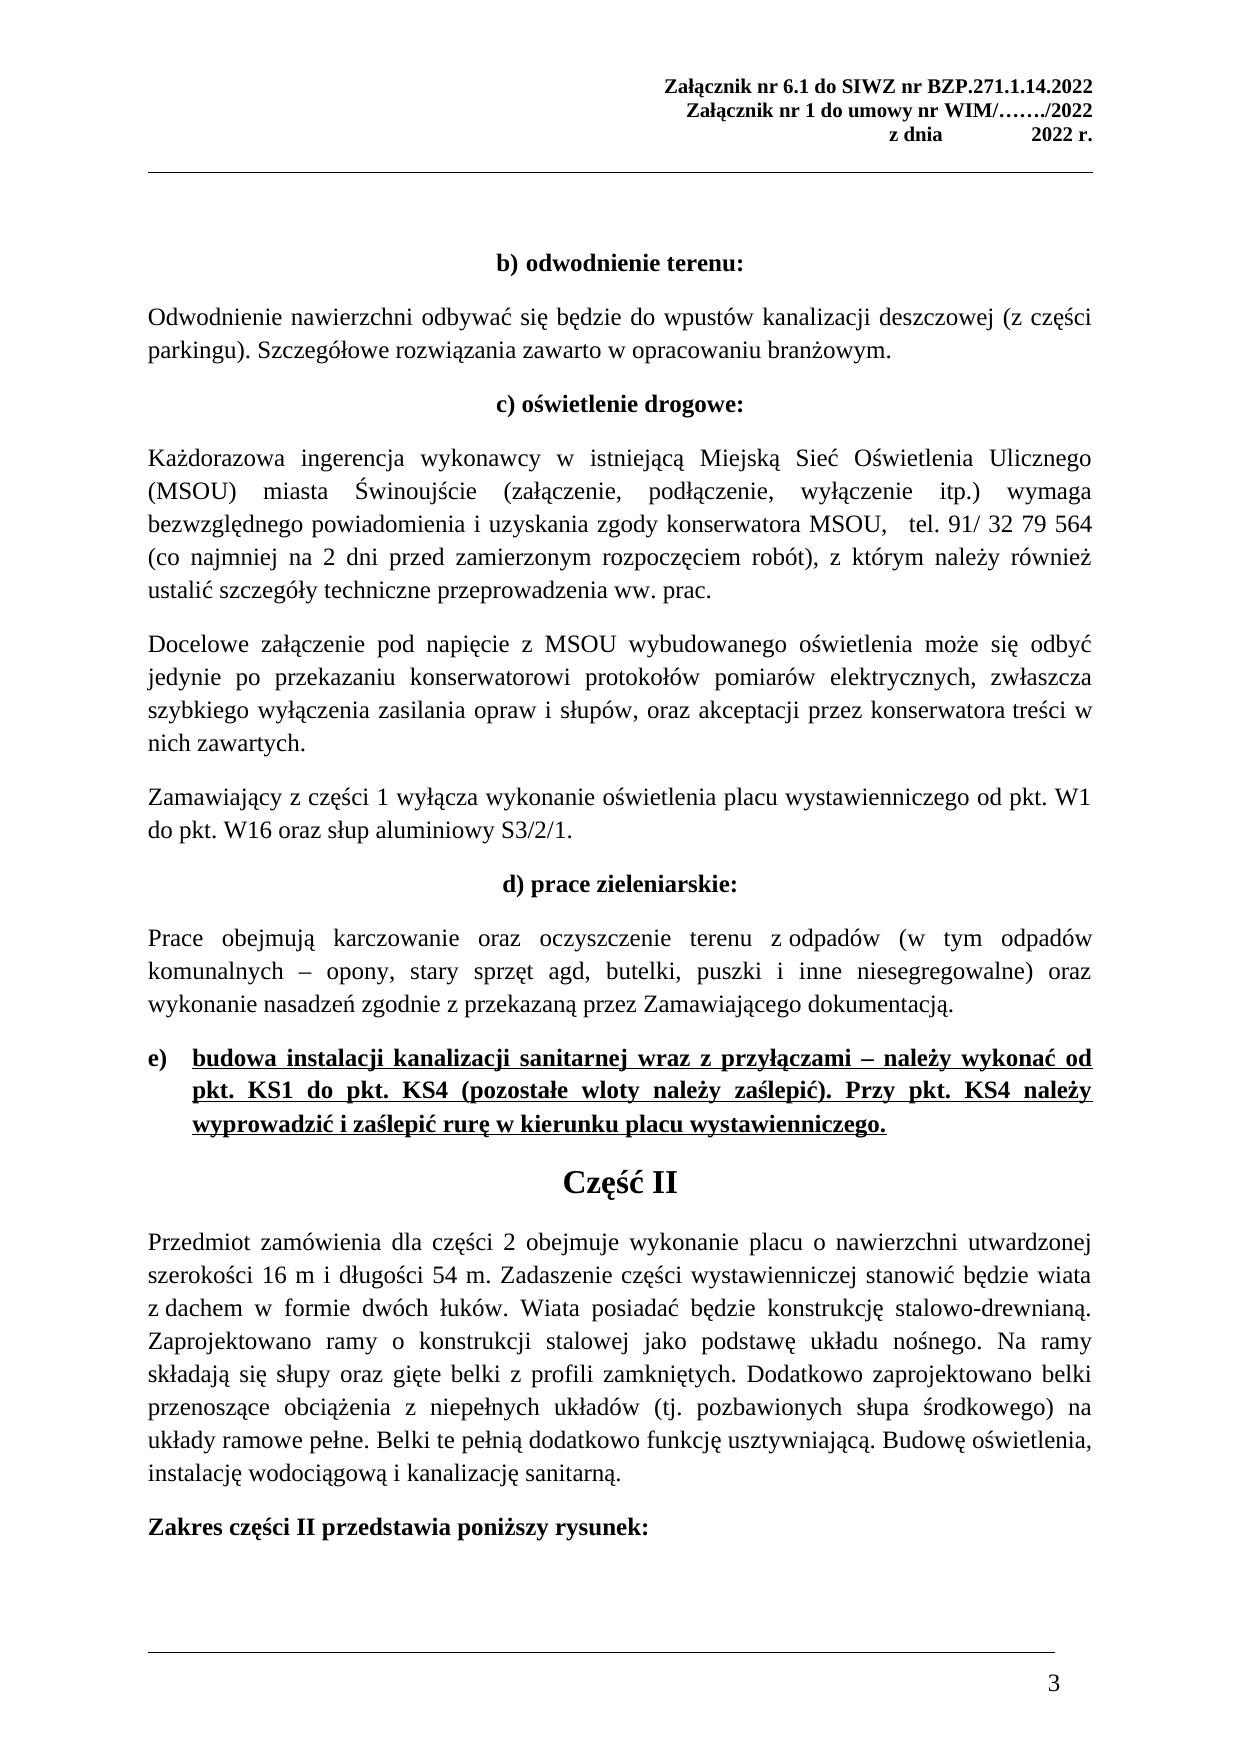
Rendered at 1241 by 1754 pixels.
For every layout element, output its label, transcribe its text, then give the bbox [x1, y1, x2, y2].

text Każdorazowa ingerencja wykonawcy w istniejącą Miejską Sieć Oświetlenia Ulicznego (MSOU) miasta Świnoujście (załączenie, podłączenie, wyłączenie itp.) wymaga bezwzględnego powiadomienia i uzyskania zgody konserwatora MSOU, tel. 91/ 32 79 564 (co najmniej na 2 dni przed zamierzonym rozpoczęciem robót), z którym należy również ustalić szczegóły techniczne przeprowadzenia ww. prac. [148, 443, 1093, 604]
text Odwodnienie nawierzchni odbywać się będzie do wpustów kanalizacji deszczowej (z części parkingu). Szczegółowe rozwiązania zawarto w opracowaniu branżowym. [148, 302, 1093, 364]
text Część II [148, 1162, 1093, 1201]
text Zamawiający z części 1 wyłącza wykonanie oświetlenia placu wystawienniczego od pkt. W1 do pkt. W16 oraz słup aluminiowy S3/2/1. [148, 782, 1093, 844]
text Prace obejmują karczowanie oraz oczyszczenie terenu z odpadów (w tym odpadów komunalnych – opony, stary sprzęt agd, butelki, puszki i inne niesegregowalne) oraz wykonanie nasadzeń zgodnie z przekazaną przez Zamawiającego dokumentacją. [148, 923, 1093, 1017]
text Przedmiot zamówienia dla części 2 obejmuje wykonanie placu o nawierzchni utwardzonej szerokości 16 m i długości 54 m. Zadaszenie części wystawienniczej stanowić będzie wiata z dachem w formie dwóch łuków. Wiata posiadać będzie konstrukcję stalowo-drewnianą. Zaprojektowano ramy o konstrukcji stalowej jako podstawę układu nośnego. Na ramy składają się słupy oraz gięte belki z profili zamkniętych. Dodatkowo zaprojektowano belki przenoszące obciążenia z niepełnych układów (tj. pozbawionych słupa środkowego) na układy ramowe pełne. Belki te pełnią dodatkowo funkcję usztywniającą. Budowę oświetlenia, instalację wodociągową i kanalizację sanitarną. [148, 1227, 1093, 1487]
text Zakres części II przedstawia poniższy rysunek: [148, 1512, 1093, 1541]
text Docelowe załączenie pod napięcie z MSOU wybudowanego oświetlenia może się odbyć jedynie po przekazaniu konserwatorowi protokołów pomiarów elektrycznych, zwłaszcza szybkiego wyłączenia zasilania opraw i słupów, oraz akceptacji przez konserwatora treści w nich zawartych. [148, 629, 1093, 757]
list odwodnienie terenu: [148, 248, 1093, 277]
text d) prace zieleniarskie: [148, 869, 1093, 898]
text c) oświetlenie drogowe: [148, 389, 1093, 418]
list budowa instalacji kanalizacji sanitarnej wraz z przyłączami – należy wykonać od pkt. KS1 do pkt. KS4 (pozostałe wloty należy zaślepić). Przy pkt. KS4 należy wyprowadzić i zaślepić rurę w kierunku placu wystawienniczego. [148, 1043, 1093, 1137]
